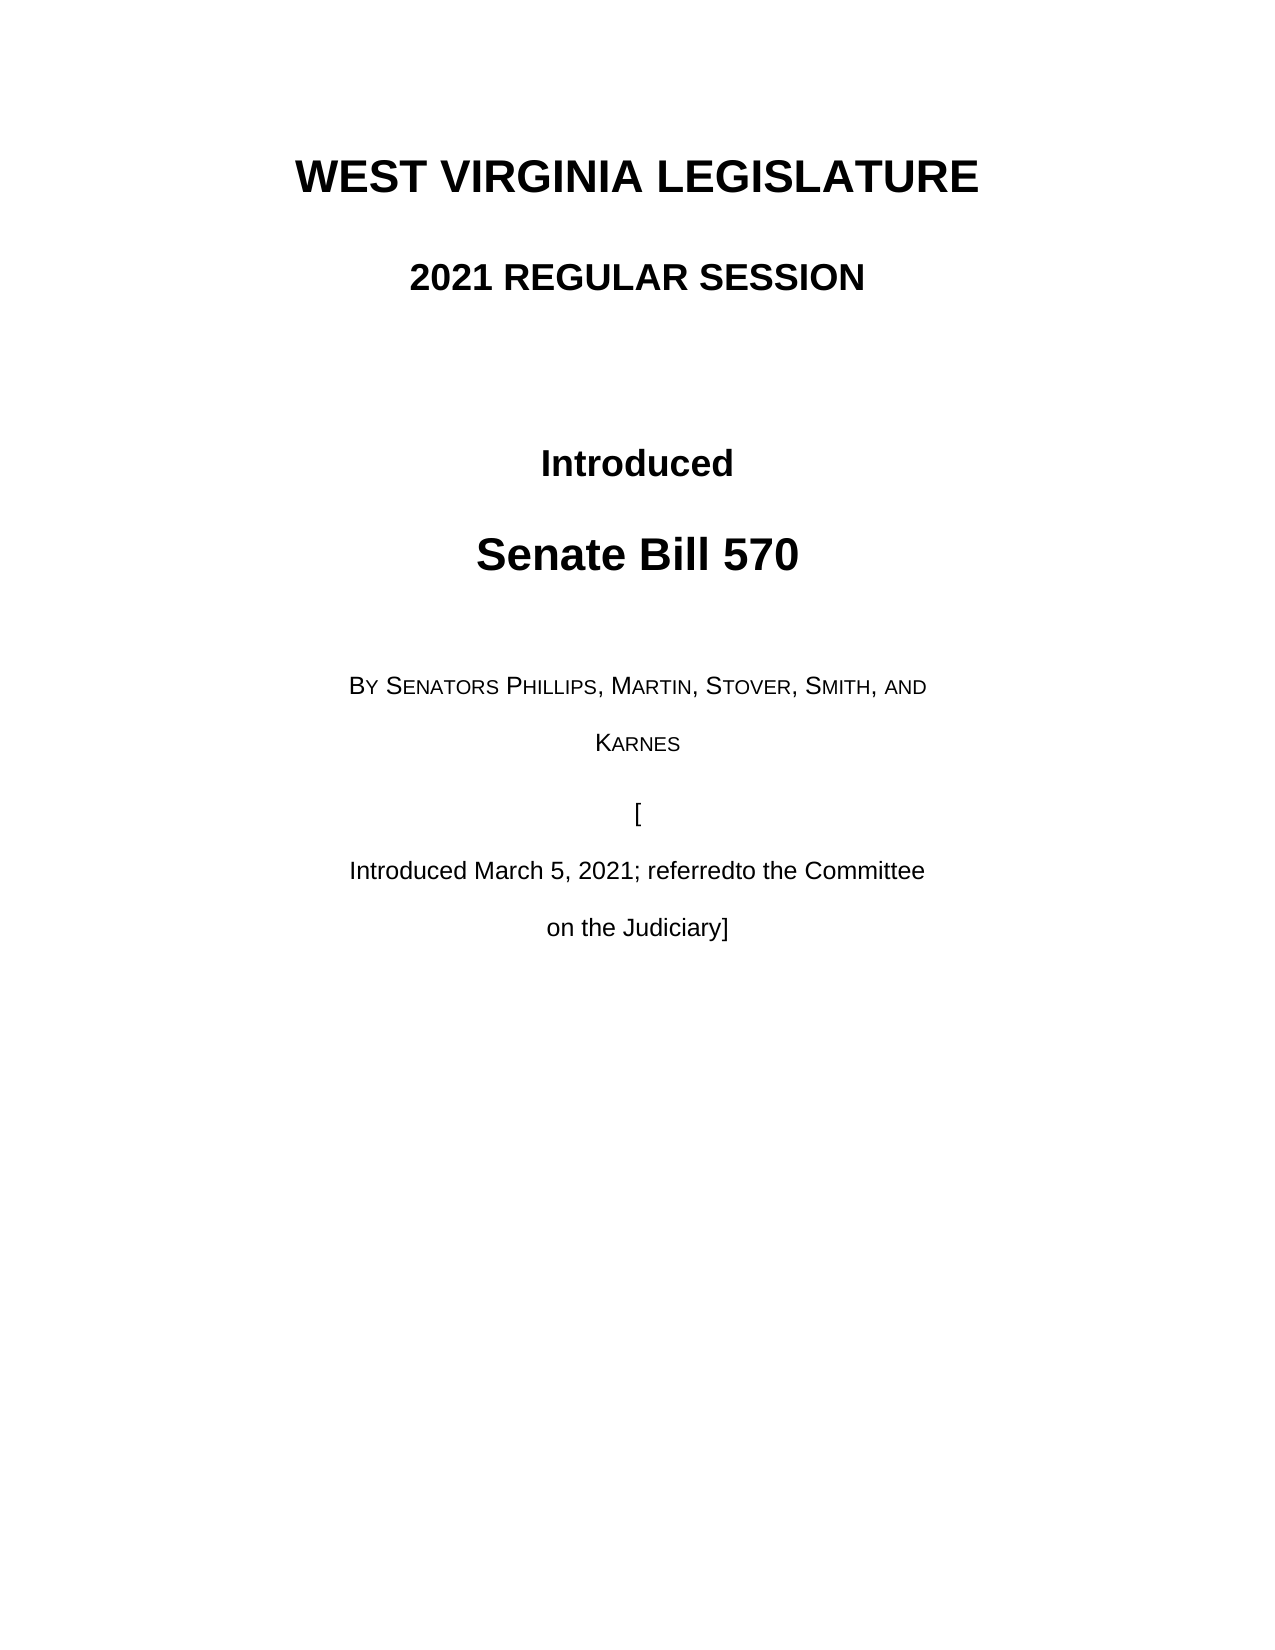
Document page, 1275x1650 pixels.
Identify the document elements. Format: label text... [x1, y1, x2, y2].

text By [337, 671, 937, 757]
title WEST virginia legislature [150, 150, 1125, 203]
text Bill [150, 528, 1125, 581]
text [] [337, 798, 937, 942]
title 2021 regular session [150, 255, 1125, 298]
